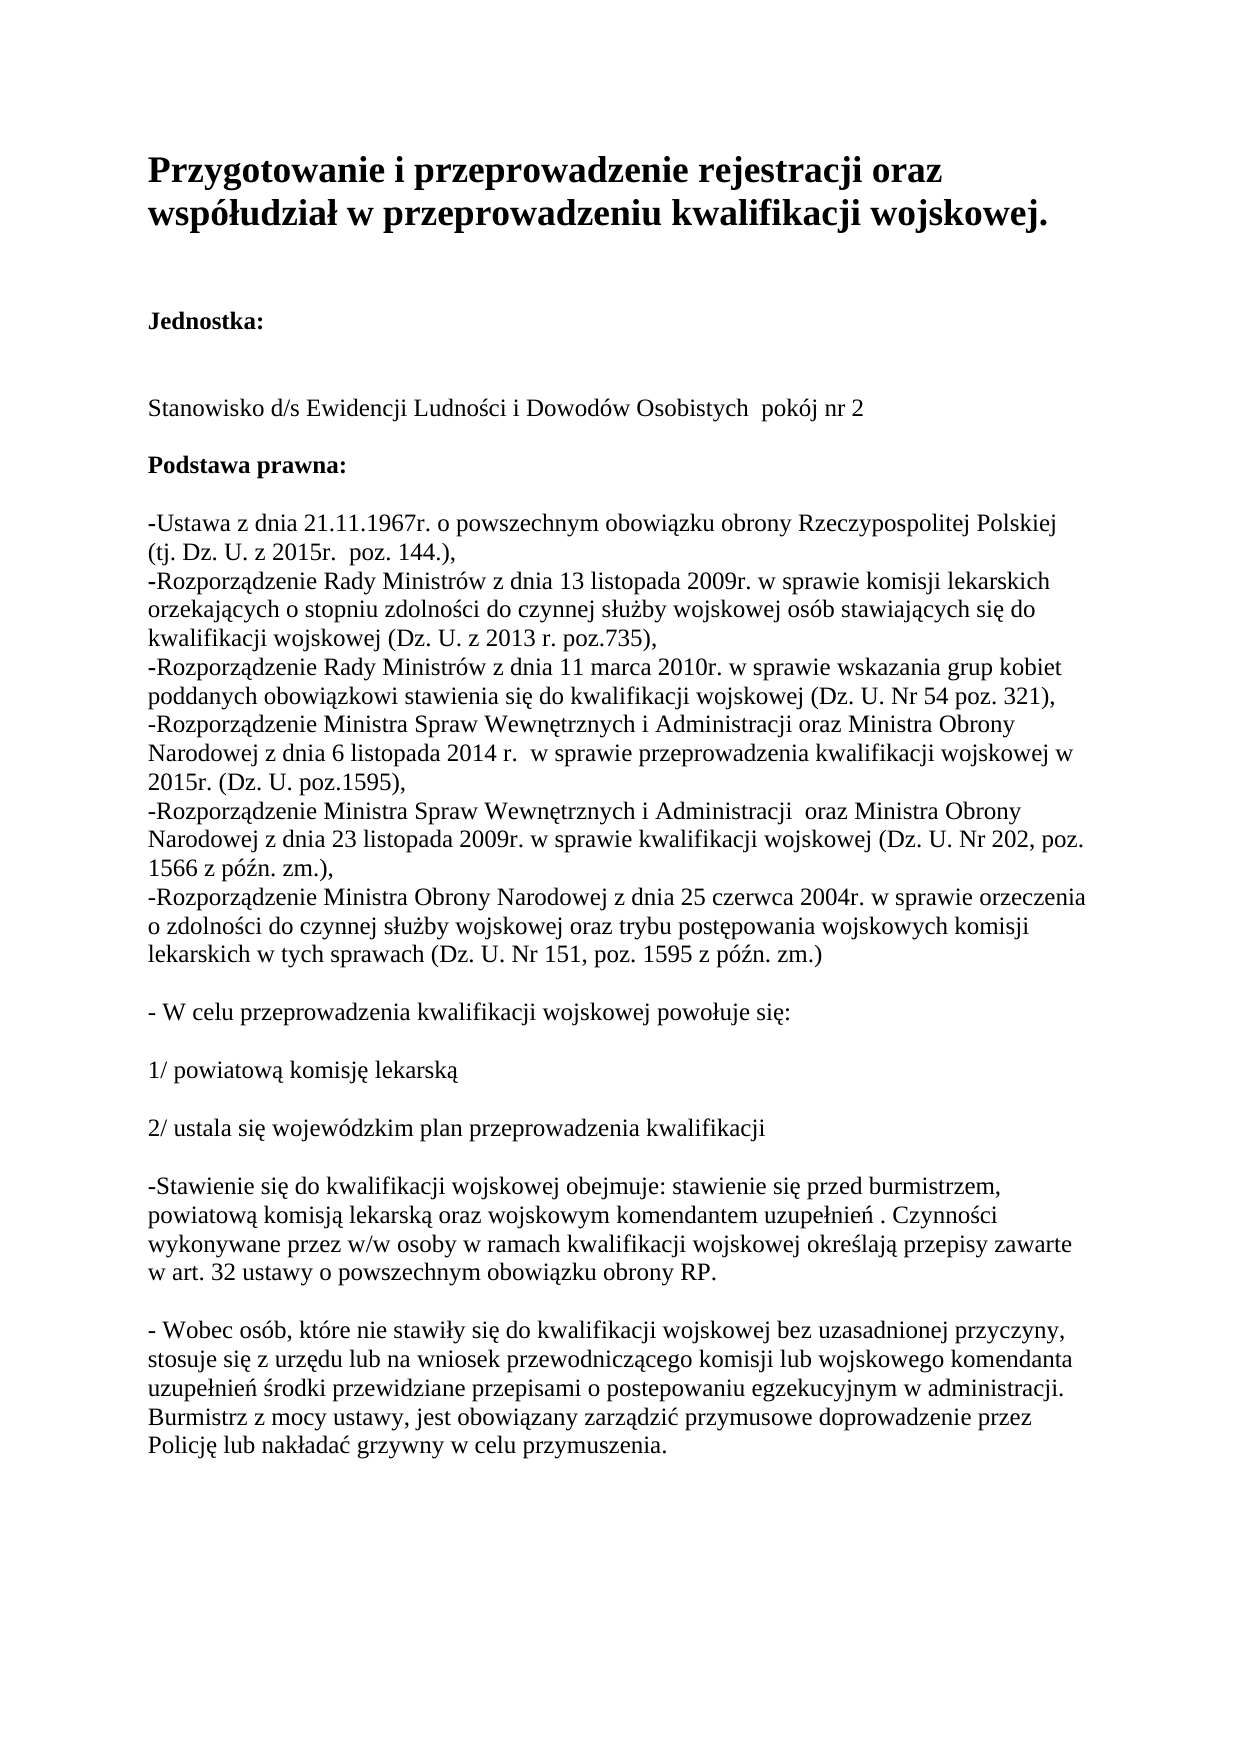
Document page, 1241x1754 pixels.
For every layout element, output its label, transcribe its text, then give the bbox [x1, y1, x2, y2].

text 1/ powiatową komisję lekarską [148, 1055, 1093, 1084]
text Jednostka: [148, 263, 1093, 335]
text Przygotowanie i przeprowadzenie rejestracji oraz współudział w przeprowadzeniu kwalifikacji wojskowej. [148, 148, 1093, 234]
text 2/ ustala się wojewódzkim plan przeprowadzenia kwalifikacji [148, 1113, 1093, 1142]
text - W celu przeprowadzenia kwalifikacji wojskowej powołuje się: [148, 997, 1093, 1026]
text Stanowisko d/s Ewidencji Ludności i Dowodów Osobistych pokój nr 2 Podstawa prawna: [148, 364, 1093, 479]
text - Wobec osób, które nie stawiły się do kwalifikacji wojskowej bez uzasadnionej przyczyny, stosuje się z urzędu lub na wniosek przewodniczącego komisji lub wojskowego komendanta uzupełnień środki przewidziane przepisami o postepowaniu egzekucyjnym w administracji. Burmistrz z mocy ustawy, jest obowiązany zarządzić przymusowe doprowadzenie przez Policję lub nakładać grzywny w celu przymuszenia. [148, 1315, 1093, 1459]
text -Ustawa z dnia 21.11.1967r. o powszechnym obowiązku obrony Rzeczypospolitej Polskiej (tj. Dz. U. z 2015r. poz. 144.), -Rozporządzenie Rady Ministrów z dnia 13 listopada 2009r. w sprawie komisji lekarskich orzekających o stopniu zdolności do czynnej służby wojskowej osób stawiających się do kwalifikacji wojskowej (Dz. U. z 2013 r. poz.735), -Rozporządzenie Rady Ministrów z dnia 11 marca 2010r. w sprawie wskazania grup kobiet poddanych obowiązkowi stawienia się do kwalifikacji wojskowej (Dz. U. Nr 54 poz. 321), -Rozporządzenie Ministra Spraw Wewnętrznych i Administracji oraz Ministra Obrony Narodowej z dnia 6 listopada 2014 r. w sprawie przeprowadzenia kwalifikacji wojskowej w 2015r. (Dz. U. poz.1595), -Rozporządzenie Ministra Spraw Wewnętrznych i Administracji oraz Ministra Obrony Narodowej z dnia 23 listopada 2009r. w sprawie kwalifikacji wojskowej (Dz. U. Nr 202, poz. 1566 z późn. zm.), -Rozporządzenie Ministra Obrony Narodowej z dnia 25 czerwca 2004r. w sprawie orzeczenia o zdolności do czynnej służby wojskowej oraz trybu postępowania wojskowych komisji lekarskich w tych sprawach (Dz. U. Nr 151, poz. 1595 z późn. zm.) [148, 508, 1093, 968]
text -Stawienie się do kwalifikacji wojskowej obejmuje: stawienie się przed burmistrzem, powiatową komisją lekarską oraz wojskowym komendantem uzupełnień . Czynności wykonywane przez w/w osoby w ramach kwalifikacji wojskowej określają przepisy zawarte w art. 32 ustawy o powszechnym obowiązku obrony RP. [148, 1171, 1093, 1286]
